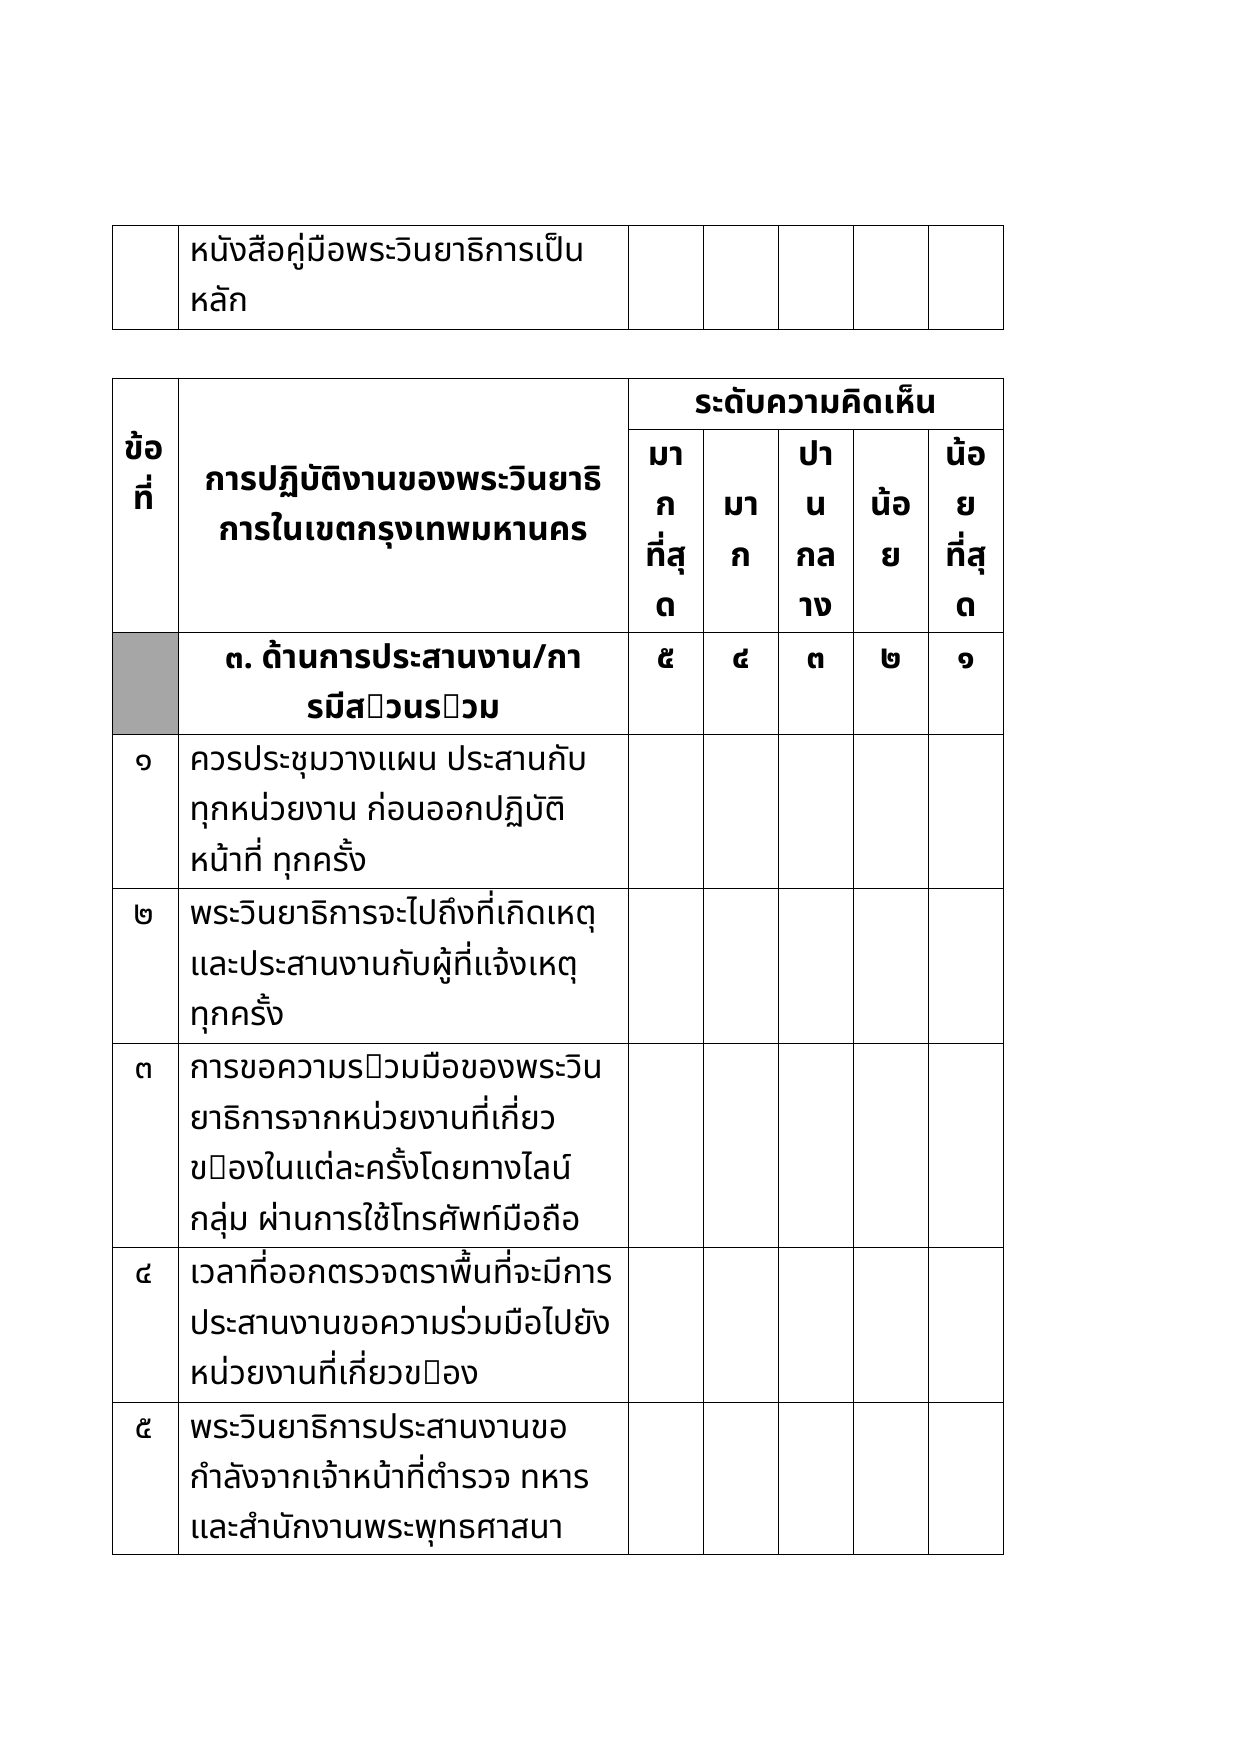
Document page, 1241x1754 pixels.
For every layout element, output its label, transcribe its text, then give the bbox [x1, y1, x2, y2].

table_cell [629, 889, 703, 1042]
table_cell [629, 1044, 703, 1247]
table_cell [779, 735, 853, 888]
table_cell [929, 1248, 1003, 1402]
table_cell [779, 1248, 853, 1402]
table_cell [854, 226, 928, 329]
table_cell มาก [704, 430, 778, 632]
table_cell น้อย [854, 430, 928, 632]
table_cell มากที่สุด [629, 430, 703, 632]
table_cell [704, 1044, 778, 1247]
table_cell [779, 1403, 853, 1554]
table_cell ๑ [929, 633, 1003, 734]
table_cell ๕ [113, 226, 178, 329]
table_cell ๔ [113, 1248, 178, 1402]
table_cell เวลาที่ออกตรวจตราพื้นที่จะมีการประสานงานขอความร่วมมือไปยังหน่วยงานที่เกี่ยวของ [179, 1248, 628, 1402]
table_cell [779, 1044, 853, 1247]
table_cell ๓ [779, 633, 853, 734]
table_cell [629, 735, 703, 888]
table_cell น้อยที่สุด [929, 430, 1003, 632]
table_cell [854, 889, 928, 1042]
table_cell [629, 226, 703, 329]
table_cell ๒ [854, 633, 928, 734]
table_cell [179, 226, 628, 329]
table_cell ๒ [113, 889, 178, 1042]
table_cell [779, 889, 853, 1042]
table_cell [929, 735, 1003, 888]
table_cell [779, 226, 853, 329]
table_cell [704, 889, 778, 1042]
table_cell [113, 633, 178, 734]
table_cell [929, 1044, 1003, 1247]
table_cell ๔ [704, 633, 778, 734]
table_cell [629, 1248, 703, 1402]
table_cell ๓ [113, 1044, 178, 1247]
table_cell ๕ [113, 1403, 178, 1554]
table_header ระดับความคิดเห็น [629, 379, 1003, 429]
table_cell [854, 1044, 928, 1247]
table_header การปฏิบัติงานของพระวินยาธิการในเขตกรุงเทพมหานคร [179, 379, 628, 632]
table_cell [179, 1403, 628, 1554]
table_cell [854, 735, 928, 888]
table_cell [704, 1403, 778, 1554]
table_header ข้อที่ [113, 379, 178, 632]
table_cell ควรประชุมวางแผน ประสานกับทุกหน่วยงาน ก่อนออกปฏิบัติหน้าที่ ทุกครั้ง [179, 735, 628, 888]
table_cell [704, 1248, 778, 1402]
table_cell [854, 1403, 928, 1554]
table_cell การขอความรวมมือของพระวินยาธิการจากหน่วยงานที่เกี่ยวของในแต่ละครั้งโดยทางไลน์กลุ่ม ผ่านการใช้โทรศัพท์มือถือ [179, 1044, 628, 1247]
table_cell [629, 1403, 703, 1554]
table_cell [854, 1248, 928, 1402]
table_cell [929, 889, 1003, 1042]
table_cell ๑ [113, 735, 178, 888]
table_cell พระวินยาธิการจะไปถึงที่เกิดเหตุและประสานงานกับผู้ที่แจ้งเหตุทุกครั้ง [179, 889, 628, 1042]
table_cell ๓. ด้านการประสานงาน/การมีสวนรวม [179, 633, 628, 734]
table_cell ปานกลาง [779, 430, 853, 632]
table_cell [704, 735, 778, 888]
table_cell [929, 226, 1003, 329]
table_cell [929, 1403, 1003, 1554]
table_cell ๕ [629, 633, 703, 734]
table_cell [704, 226, 778, 329]
